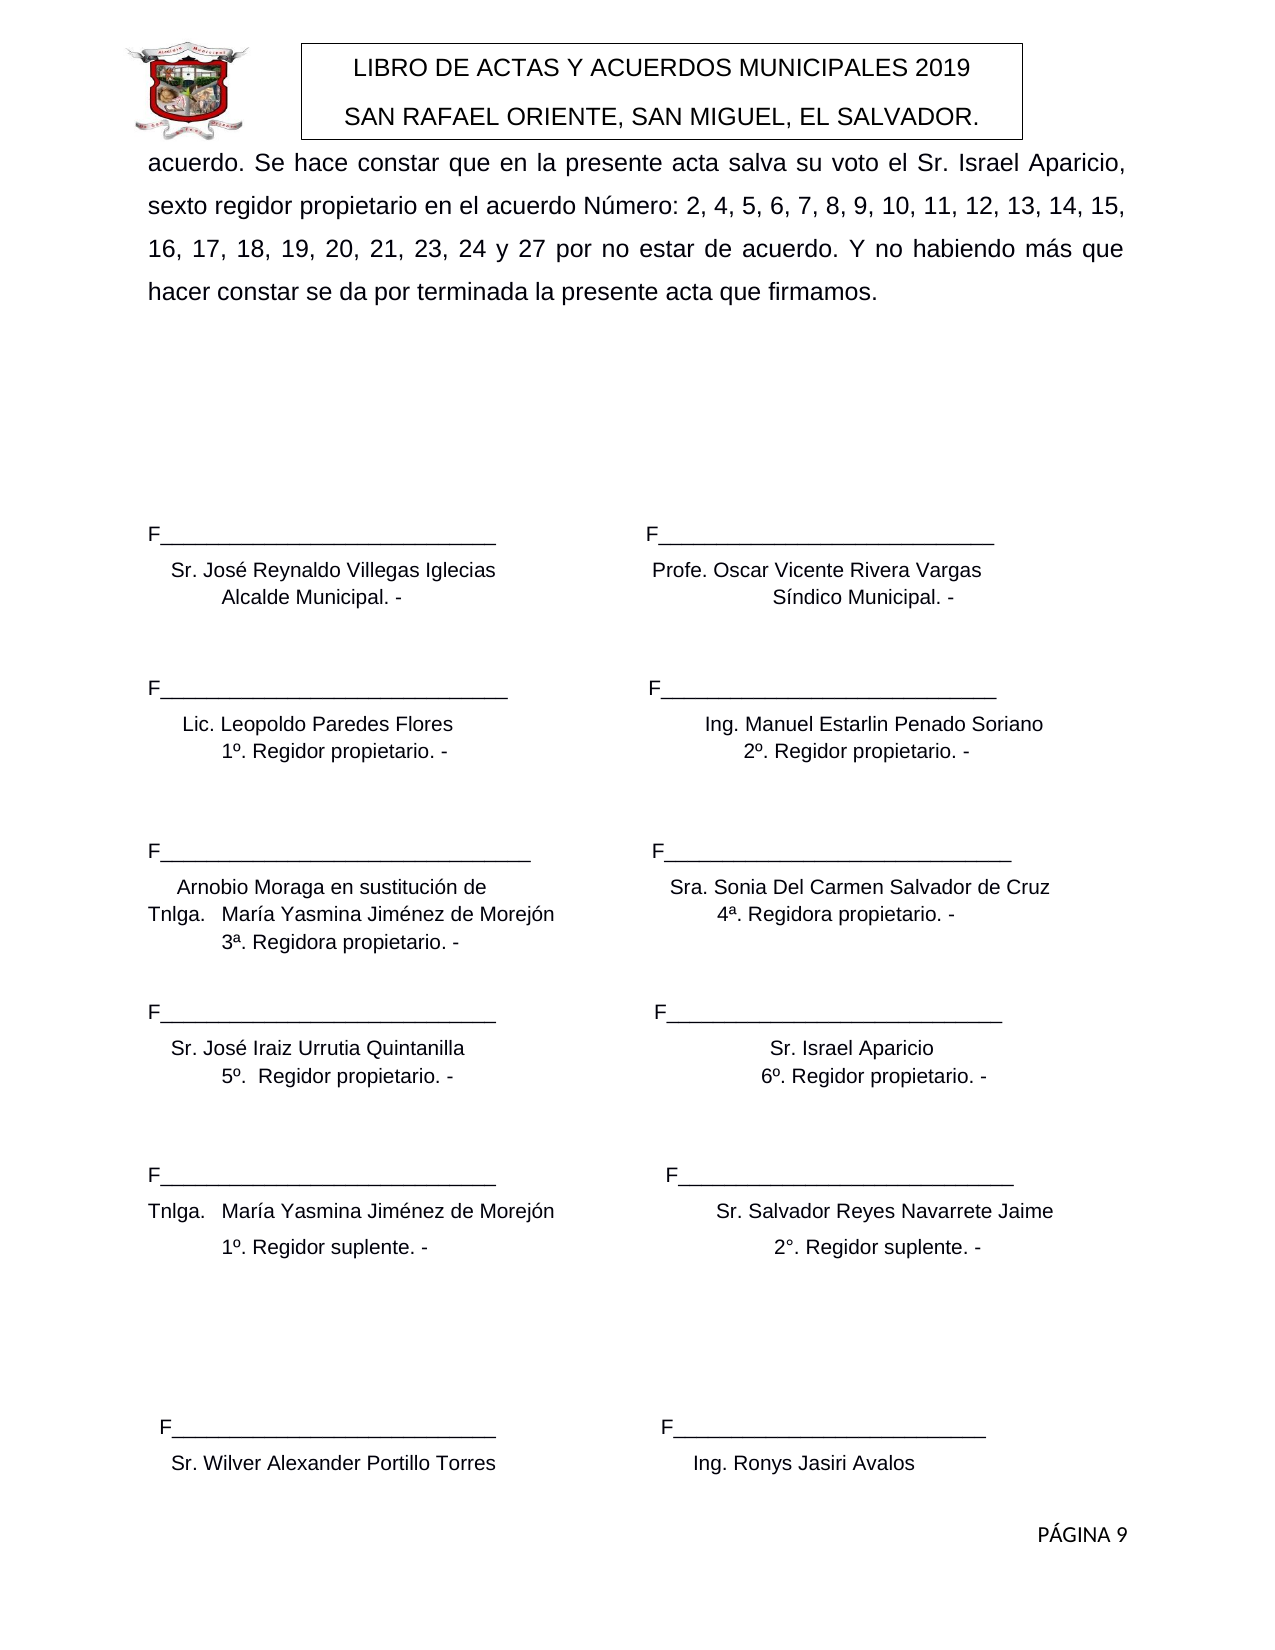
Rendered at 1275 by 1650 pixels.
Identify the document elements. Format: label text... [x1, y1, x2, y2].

text Arnobio Moraga en sustitución de Sra. Sonia Del Carmen Salvador de Cruz [148, 874, 1127, 898]
text Lic. Leopoldo Paredes Flores Ing. Manuel Estarlin Penado Soriano [148, 712, 1127, 736]
text F_____________________________ F_____________________________ [148, 1163, 1127, 1187]
text 1º. Regidor propietario. - 2º. Regidor propietario. - [148, 739, 1127, 763]
text Sr. José Iraiz Urrutia Quintanilla Sr. Israel Aparicio [148, 1036, 1127, 1060]
text F____________________________ F___________________________ [148, 1414, 1127, 1438]
text 3ª. Regidora propietario. - [148, 929, 1127, 953]
text F________________________________ F______________________________ [148, 839, 1127, 863]
picture [102, 30, 276, 147]
text Sr. Wilver Alexander Portillo Torres Ing. Ronys Jasiri Avalos [148, 1451, 1127, 1474]
text F_____________________________ F_____________________________ [148, 1000, 1127, 1024]
text Tnlga. María Yasmina Jiménez de Morejón Sr. Salvador Reyes Navarrete Jaime [148, 1199, 1127, 1223]
text 1º. Regidor suplente. - 2°. Regidor suplente. - [148, 1235, 1127, 1259]
text F______________________________ F_____________________________ [148, 676, 1127, 700]
text Alcalde Municipal. - Síndico Municipal. - [148, 585, 1127, 609]
text F_____________________________ F_____________________________ [148, 521, 1127, 545]
text Sr. José Reynaldo Villegas Iglecias Profe. Oscar Vicente Rivera Vargas [148, 557, 1127, 581]
text 5º. Regidor propietario. - 6º. Regidor propietario. - [148, 1064, 1127, 1088]
text Tnlga. María Yasmina Jiménez de Morejón 4ª. Regidora propietario. - [148, 902, 1127, 926]
